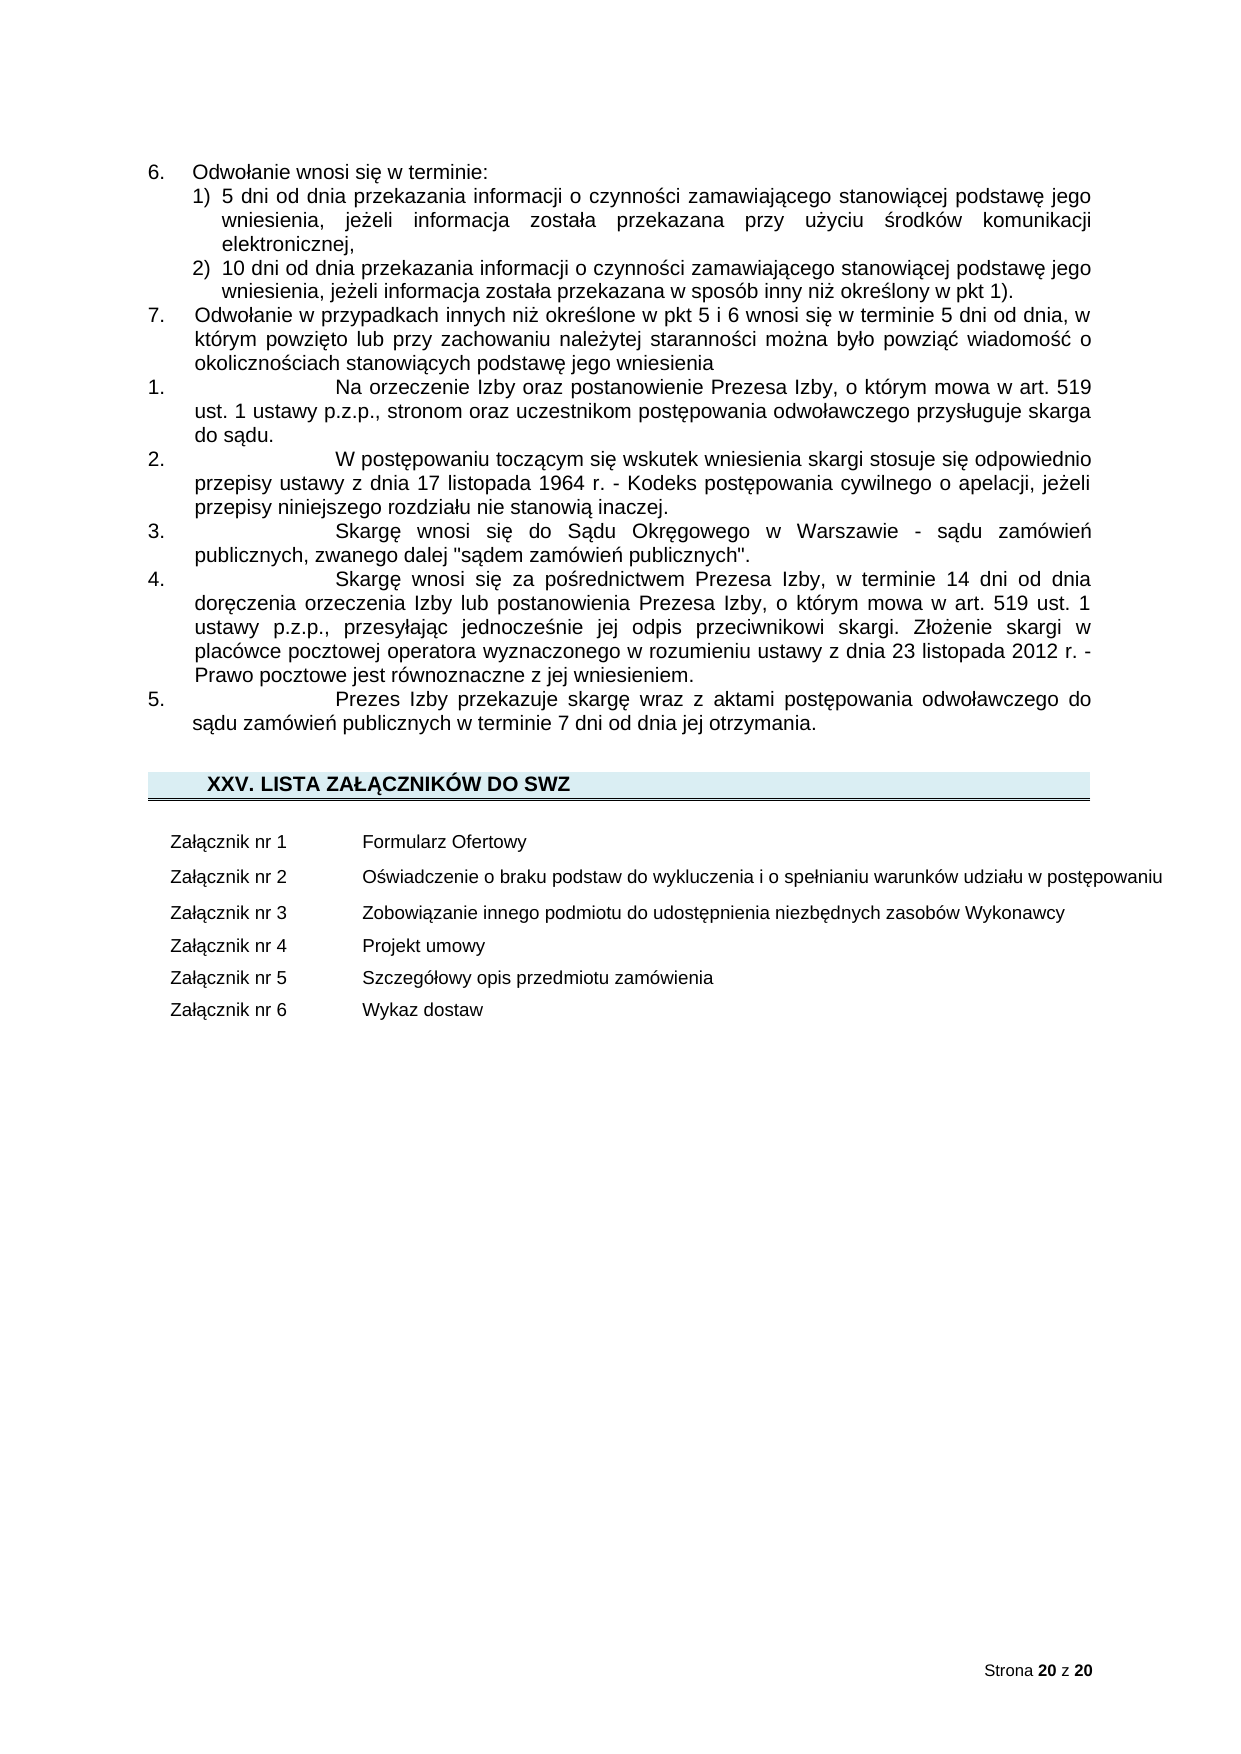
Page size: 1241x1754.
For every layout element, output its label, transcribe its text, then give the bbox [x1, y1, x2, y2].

list Skargę wnosi się do Sądu Okręgowego w Warszawie - sądu zamówień publicznych, zwanego dalej "sądem zamówień publicznych". [148, 519, 1092, 567]
text 6. Odwołanie wnosi się w terminie: [148, 159, 1092, 183]
table_header Formularz Ofertowy [351, 805, 1178, 866]
list LISTA ZAŁĄCZNIKÓW DO SWZ [148, 772, 1090, 798]
list Na orzeczenie Izby oraz postanowienie Prezesa Izby, o którym mowa w art. 519 ust. 1 ustawy p.z.p., stronom oraz uczestnikom postępowania odwoławczego przysługuje skarga do sądu. [148, 375, 1092, 447]
text 2) 10 dni od dnia przekazania informacji o czynności zamawiającego stanowiącej podstawę jego wniesienia, jeżeli informacja została przekazana w sposób inny niż określony w pkt 1). [192, 255, 1092, 303]
table_cell Oświadczenie o braku podstaw do wykluczenia i o spełnianiu warunków udziału w postępowaniu [351, 866, 1178, 902]
text 7. Odwołanie w przypadkach innych niż określone w pkt 5 i 6 wnosi się w terminie 5 dni od dnia, w którym powzięto lub przy zachowaniu należytej staranności można było powziąć wiadomość o okolicznościach stanowiących podstawę jego wniesienia [148, 303, 1092, 375]
list Skargę wnosi się za pośrednictwem Prezesa Izby, w terminie 14 dni od dnia doręczenia orzeczenia Izby lub postanowienia Prezesa Izby, o którym mowa w art. 519 ust. 1 ustawy p.z.p., przesyłając jednocześnie jej odpis przeciwnikowi skargi. Złożenie skargi w placówce pocztowej operatora wyznaczonego w rozumieniu ustawy z dnia 23 listopada 2012 r. - Prawo pocztowe jest równoznaczne z jej wniesieniem. [148, 567, 1092, 687]
table_cell Załącznik nr 3 Załącznik nr 4 Załącznik nr 5 Załącznik nr 6 [159, 902, 351, 1096]
table_header Załącznik nr 1 [159, 805, 351, 866]
list Prezes Izby przekazuje skargę wraz z aktami postępowania odwoławczego do sądu zamówień publicznych w terminie 7 dni od dnia jej otrzymania. [148, 687, 1092, 734]
list W postępowaniu toczącym się wskutek wniesienia skargi stosuje się odpowiednio przepisy ustawy z dnia 17 listopada 1964 r. - Kodeks postępowania cywilnego o apelacji, jeżeli przepisy niniejszego rozdziału nie stanowią inaczej. [148, 447, 1092, 519]
table_cell Zobowiązanie innego podmiotu do udostępnienia niezbędnych zasobów Wykonawcy Projekt umowy Szczegółowy opis przedmiotu zamówienia Wykaz dostaw [351, 902, 1178, 1096]
table_cell Załącznik nr 2 [159, 866, 351, 902]
text 1) 5 dni od dnia przekazania informacji o czynności zamawiającego stanowiącej podstawę jego wniesienia, jeżeli informacja została przekazana przy użyciu środków komunikacji elektronicznej, [192, 183, 1092, 255]
